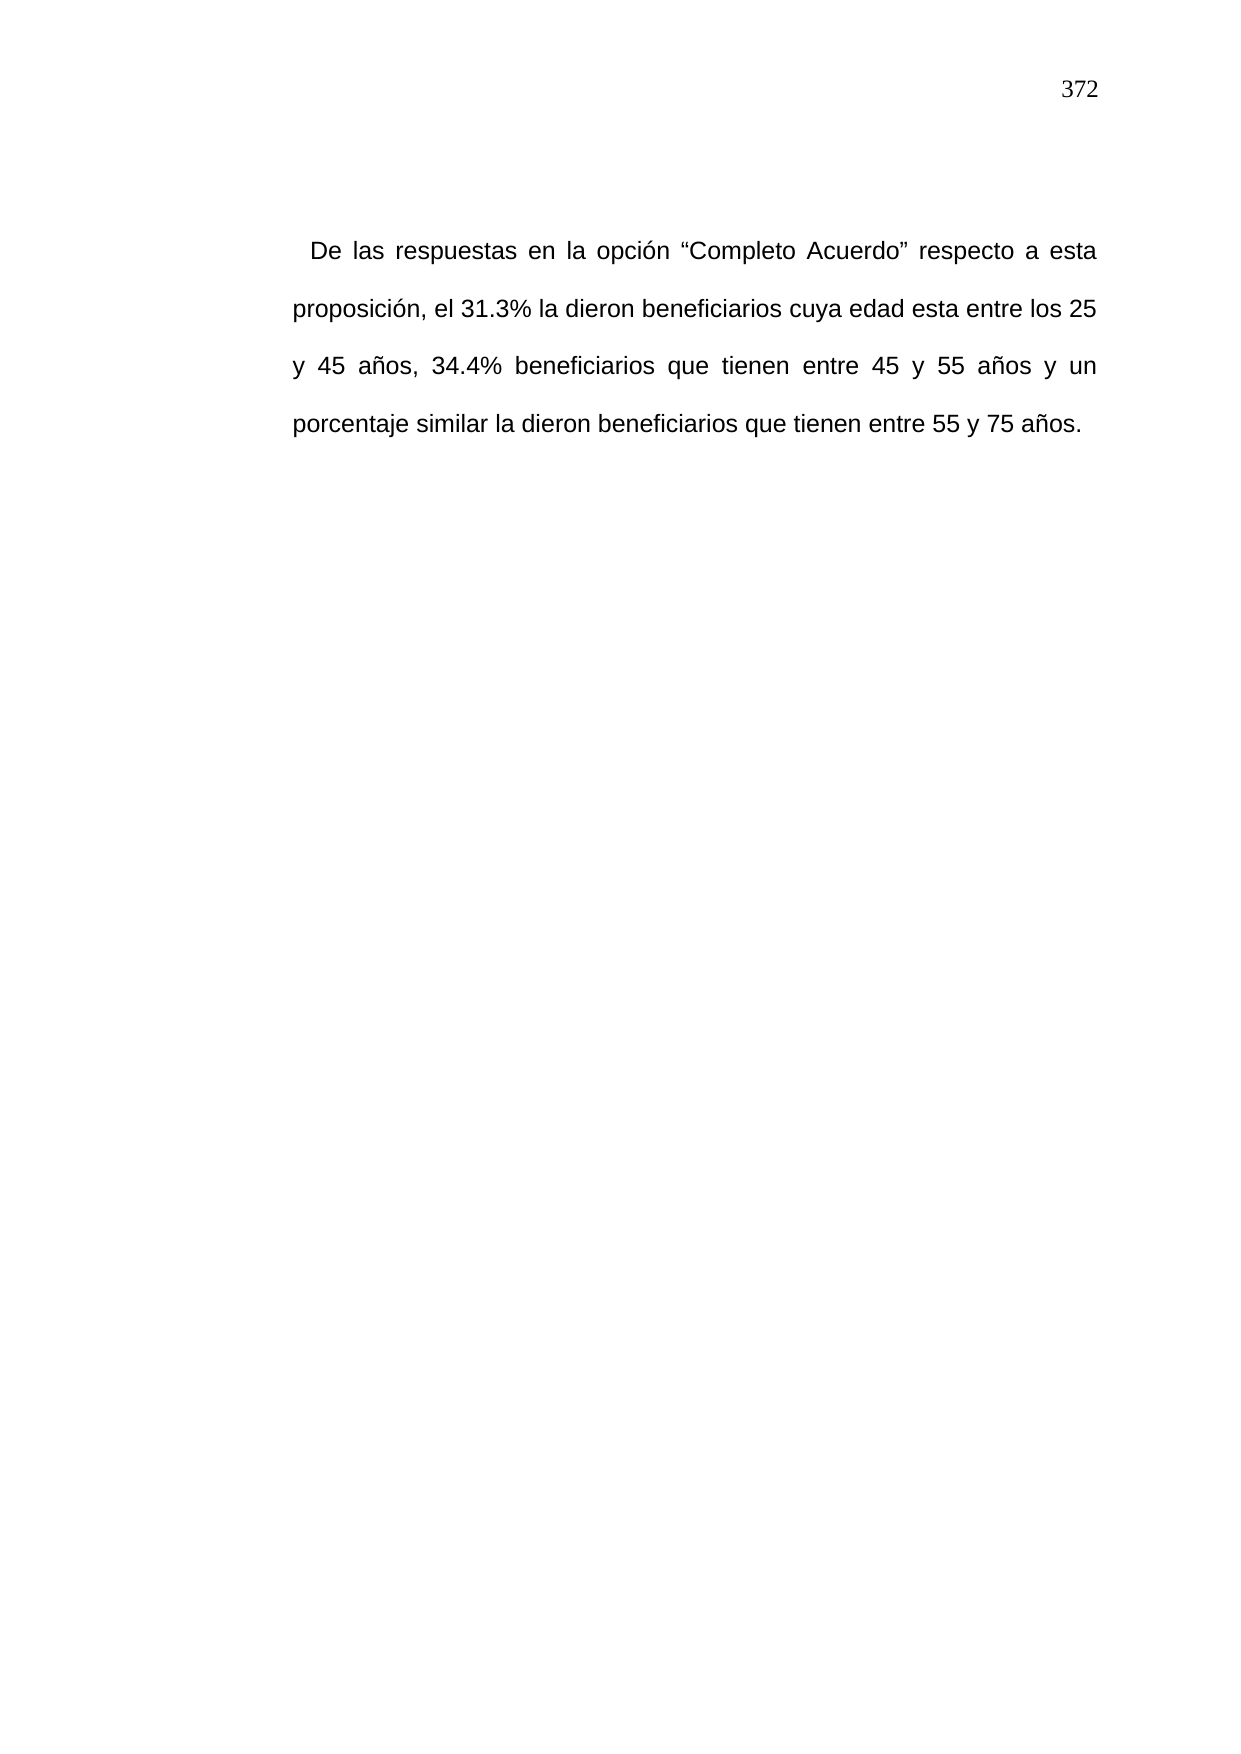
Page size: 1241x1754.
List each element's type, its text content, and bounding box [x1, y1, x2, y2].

text De las respuestas en la opción “Completo Acuerdo” respecto a esta proposición, el 31.3% la dieron beneficiarios cuya edad esta entre los 25 y 45 años, 34.4% beneficiarios que tienen entre 45 y 55 años y un porcentaje similar la dieron beneficiarios que tienen entre 55 y 75 años. [292, 236, 1098, 437]
